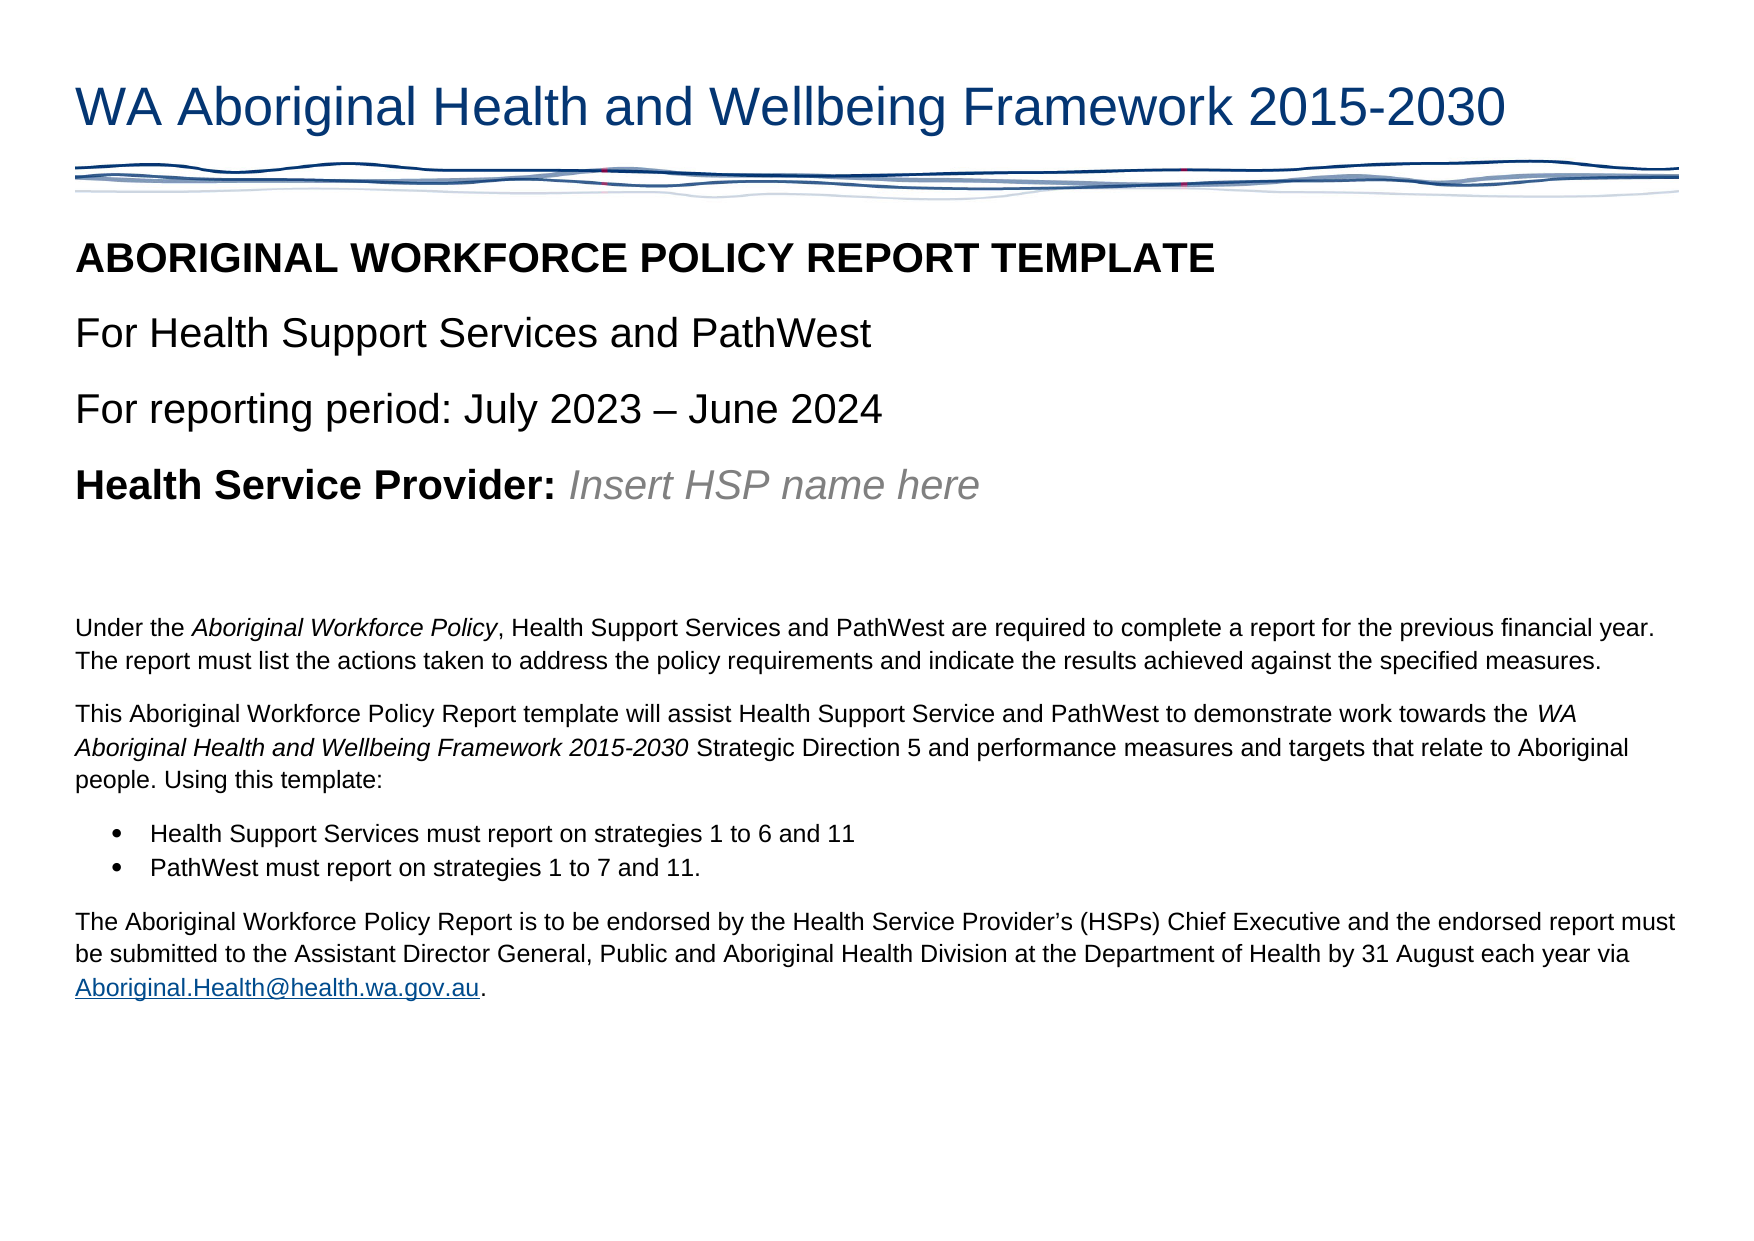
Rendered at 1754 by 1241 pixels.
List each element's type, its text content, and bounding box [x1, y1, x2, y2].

text For reporting period: July 2023 – June 2024 [75, 385, 1679, 433]
text Under the Aboriginal Workforce Policy, Health Support Services and PathWest are required to complete a report for the previous financial year. The report must list the actions taken to address the policy requirements and indicate the results achieved against the specified measures. [75, 613, 1679, 674]
text Health Service Provider: Insert HSP name here [75, 461, 1679, 509]
list Health Support Services must report on strategies 1 to 6 and 11 [112, 819, 1679, 848]
text This Aboriginal Workforce Policy Report template will assist Health Support Service and PathWest to demonstrate work towards the WA Aboriginal Health and Wellbeing Framework 2015-2030 Strategic Direction 5 and performance measures and targets that relate to Aboriginal people. Using this template: [75, 699, 1679, 794]
text For Health Support Services and PathWest [75, 309, 1679, 357]
text The Aboriginal Workforce Policy Report is to be endorsed by the Health Service Provider’s (HSPs) Chief Executive and the endorsed report must be submitted to the Assistant Director General, Public and Aboriginal Health Division at the Department of Health by 31 August each year via Aboriginal.Health@health.wa.gov.au. [75, 906, 1679, 1001]
picture [75, 141, 1679, 208]
list PathWest must report on strategies 1 to 7 and 11. [112, 852, 1679, 881]
text ABORIGINAL WORKFORCE POLICY REPORT TEMPLATE [75, 233, 1679, 281]
text WA Aboriginal Health and Wellbeing Framework 2015-2030 [75, 75, 1679, 141]
